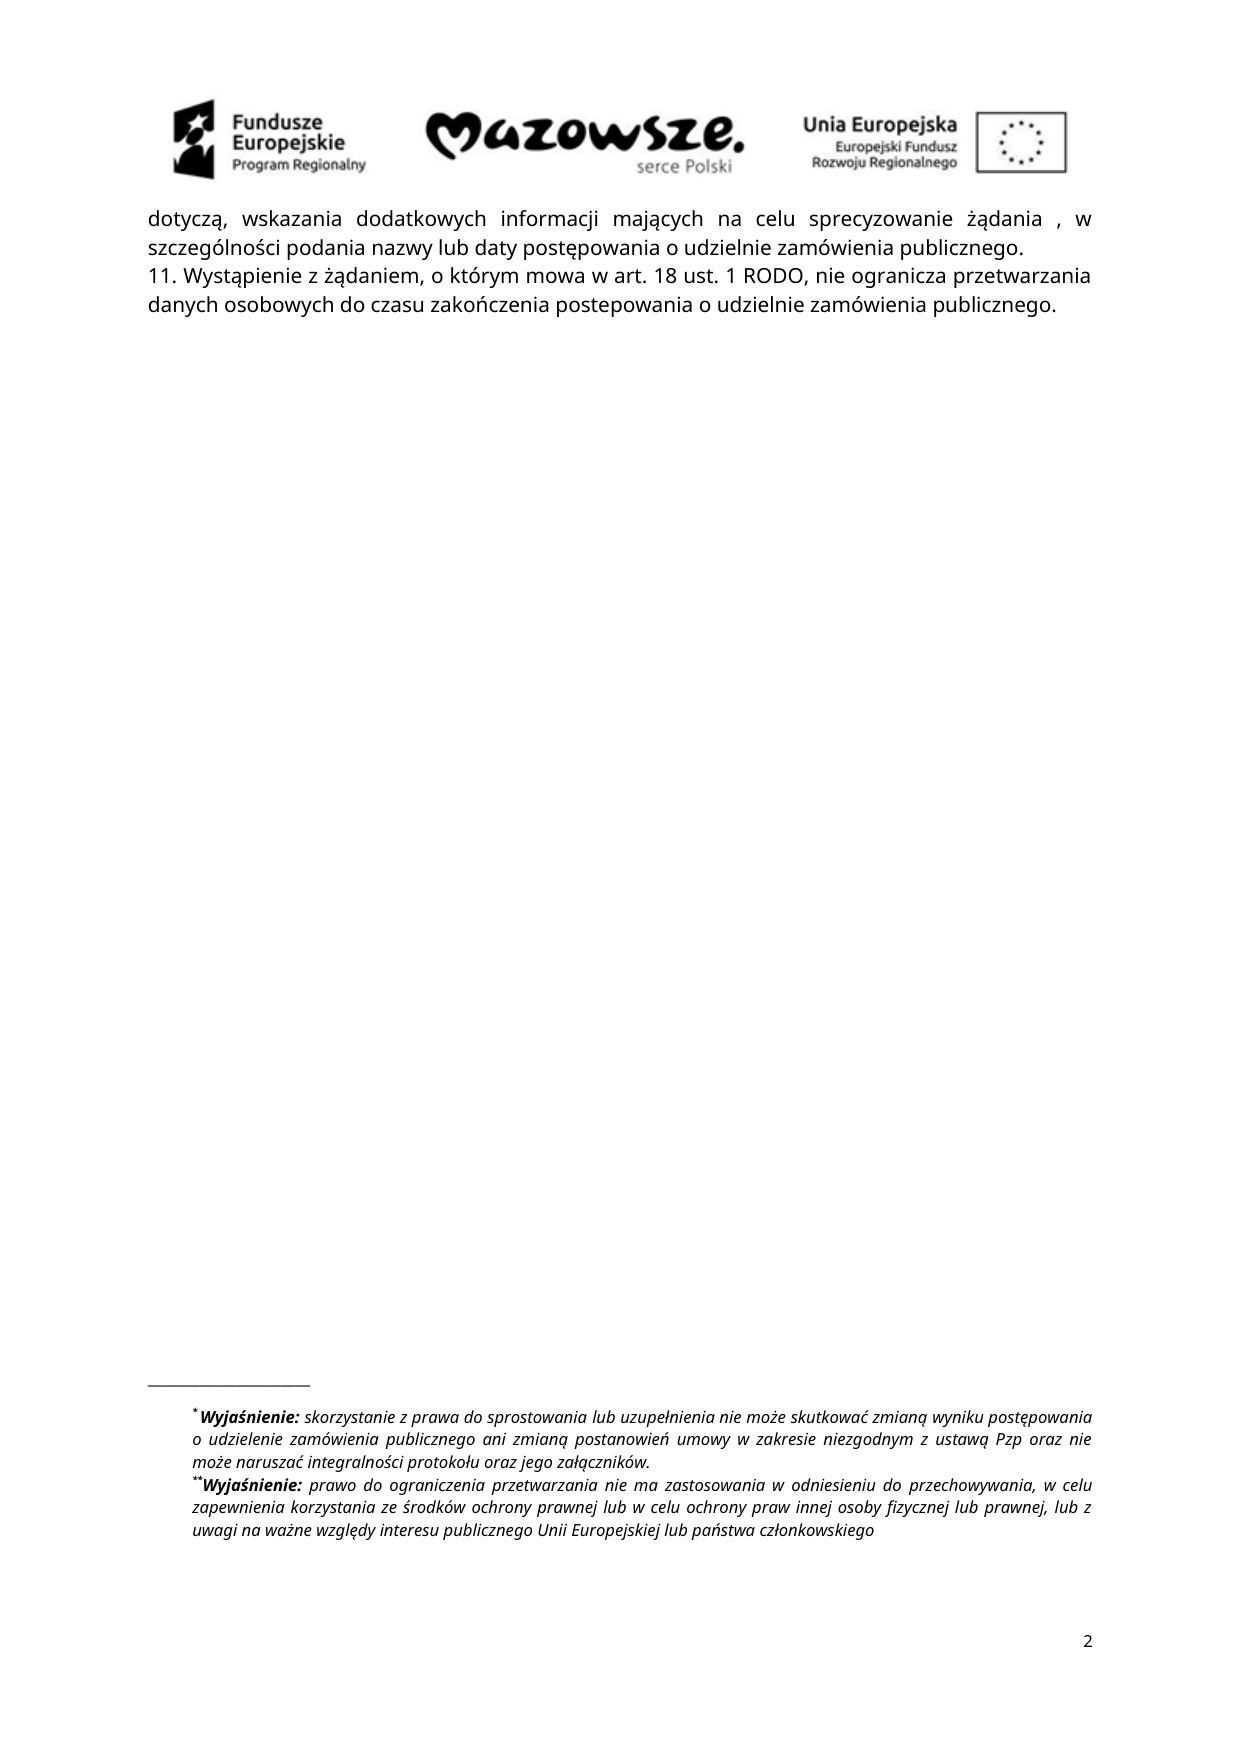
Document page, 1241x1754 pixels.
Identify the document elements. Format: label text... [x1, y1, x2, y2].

text * Wyjaśnienie: skorzystanie z prawa do sprostowania lub uzupełnienia nie może skutkować zmianą wyniku postępowania o udzielenie zamówienia publicznego ani zmianą postanowień umowy w zakresie niezgodnym z ustawą Pzp oraz nie może naruszać integralności protokołu oraz jego załączników. [192, 1405, 1092, 1473]
text 11. Wystąpienie z żądaniem, o którym mowa w art. 18 ust. 1 RODO, nie ogranicza przetwarzania danych osobowych do czasu zakończenia postepowania o udzielnie zamówienia publicznego. [148, 261, 1092, 318]
text ______________________ [148, 1367, 1092, 1389]
text **Wyjaśnienie: prawo do ograniczenia przetwarzania nie ma zastosowania w odniesieniu do przechowywania, w celu zapewnienia korzystania ze środków ochrony prawnej lub w celu ochrony praw innej osoby fizycznej lub prawnej, lub z uwagi na ważne względy interesu publicznego Unii Europejskiej lub państwa członkowskiego [192, 1473, 1092, 1541]
picture [147, 73, 1093, 205]
